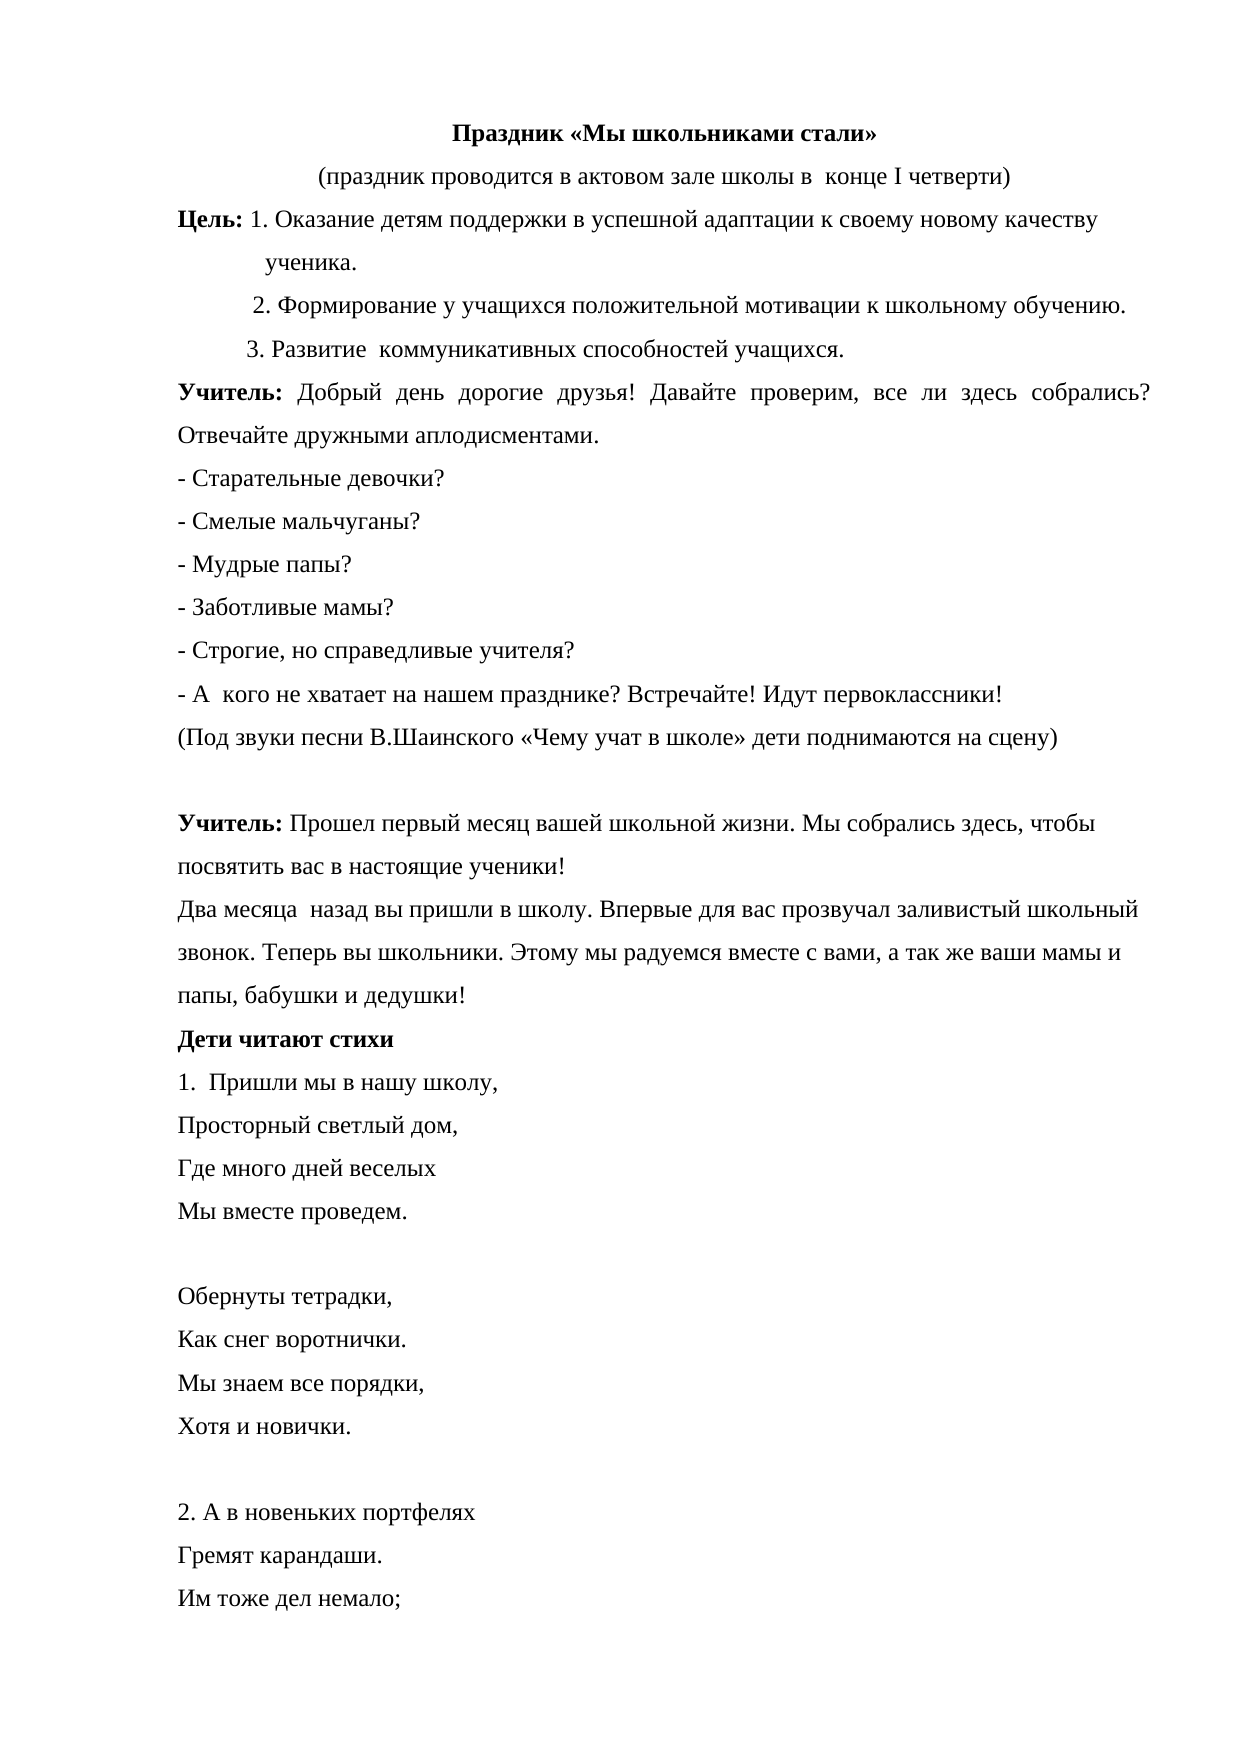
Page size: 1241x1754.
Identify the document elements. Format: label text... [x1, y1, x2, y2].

text Обернуты тетрадки, [177, 1281, 1152, 1310]
text ученика. [177, 247, 1152, 276]
text - Строгие, но справедливые учителя? [177, 636, 1152, 664]
text - Смелые мальчуганы? [177, 506, 1152, 535]
text - Мудрые папы? [177, 549, 1152, 578]
text Им тоже дел немало; [177, 1583, 1152, 1612]
text Два месяца назад вы пришли в школу. Впервые для вас прозвучал заливистый школьный звонок. Теперь вы школьники. Этому мы радуемся вместе с вами, а так же ваши мамы и папы, бабушки и дедушки! [177, 894, 1152, 1009]
text Учитель: Добрый день дорогие друзья! Давайте проверим, все ли здесь собрались? Отвечайте дружными аплодисментами. [177, 377, 1152, 449]
text (праздник проводится в актовом зале школы в конце I четверти) [177, 161, 1152, 190]
text Гремят карандаши. [177, 1540, 1152, 1569]
text Мы вместе проведем. [177, 1196, 1152, 1225]
text 2. Формирование у учащихся положительной мотивации к школьному обучению. [177, 291, 1152, 319]
text Мы знаем все порядки, [177, 1368, 1152, 1396]
text 1. Пришли мы в нашу школу, [177, 1067, 1152, 1096]
text 2. А в новеньких портфелях [177, 1497, 1152, 1526]
text Учитель: Прошел первый месяц вашей школьной жизни. Мы собрались здесь, чтобы посвятить вас в настоящие ученики! [177, 808, 1152, 880]
text - А кого не хватает на нашем празднике? Встречайте! Идут первоклассники! [177, 679, 1152, 707]
text Цель: 1. Оказание детям поддержки в успешной адаптации к своему новому качеству [177, 204, 1152, 233]
text 3. Развитие коммуникативных способностей учащихся. [177, 334, 1152, 362]
text - Заботливые мамы? [177, 592, 1152, 621]
text - Старательные девочки? [177, 463, 1152, 492]
text Где много дней веселых [177, 1153, 1152, 1182]
text Праздник «Мы школьниками стали» [177, 118, 1152, 147]
text Как снег воротнички. [177, 1324, 1152, 1353]
text Просторный светлый дом, [177, 1110, 1152, 1139]
text Дети читают стихи [177, 1024, 1152, 1052]
text Хотя и новички. [177, 1411, 1152, 1439]
text (Под звуки песни В.Шаинского «Чему учат в школе» дети поднимаются на сцену) [177, 722, 1152, 751]
